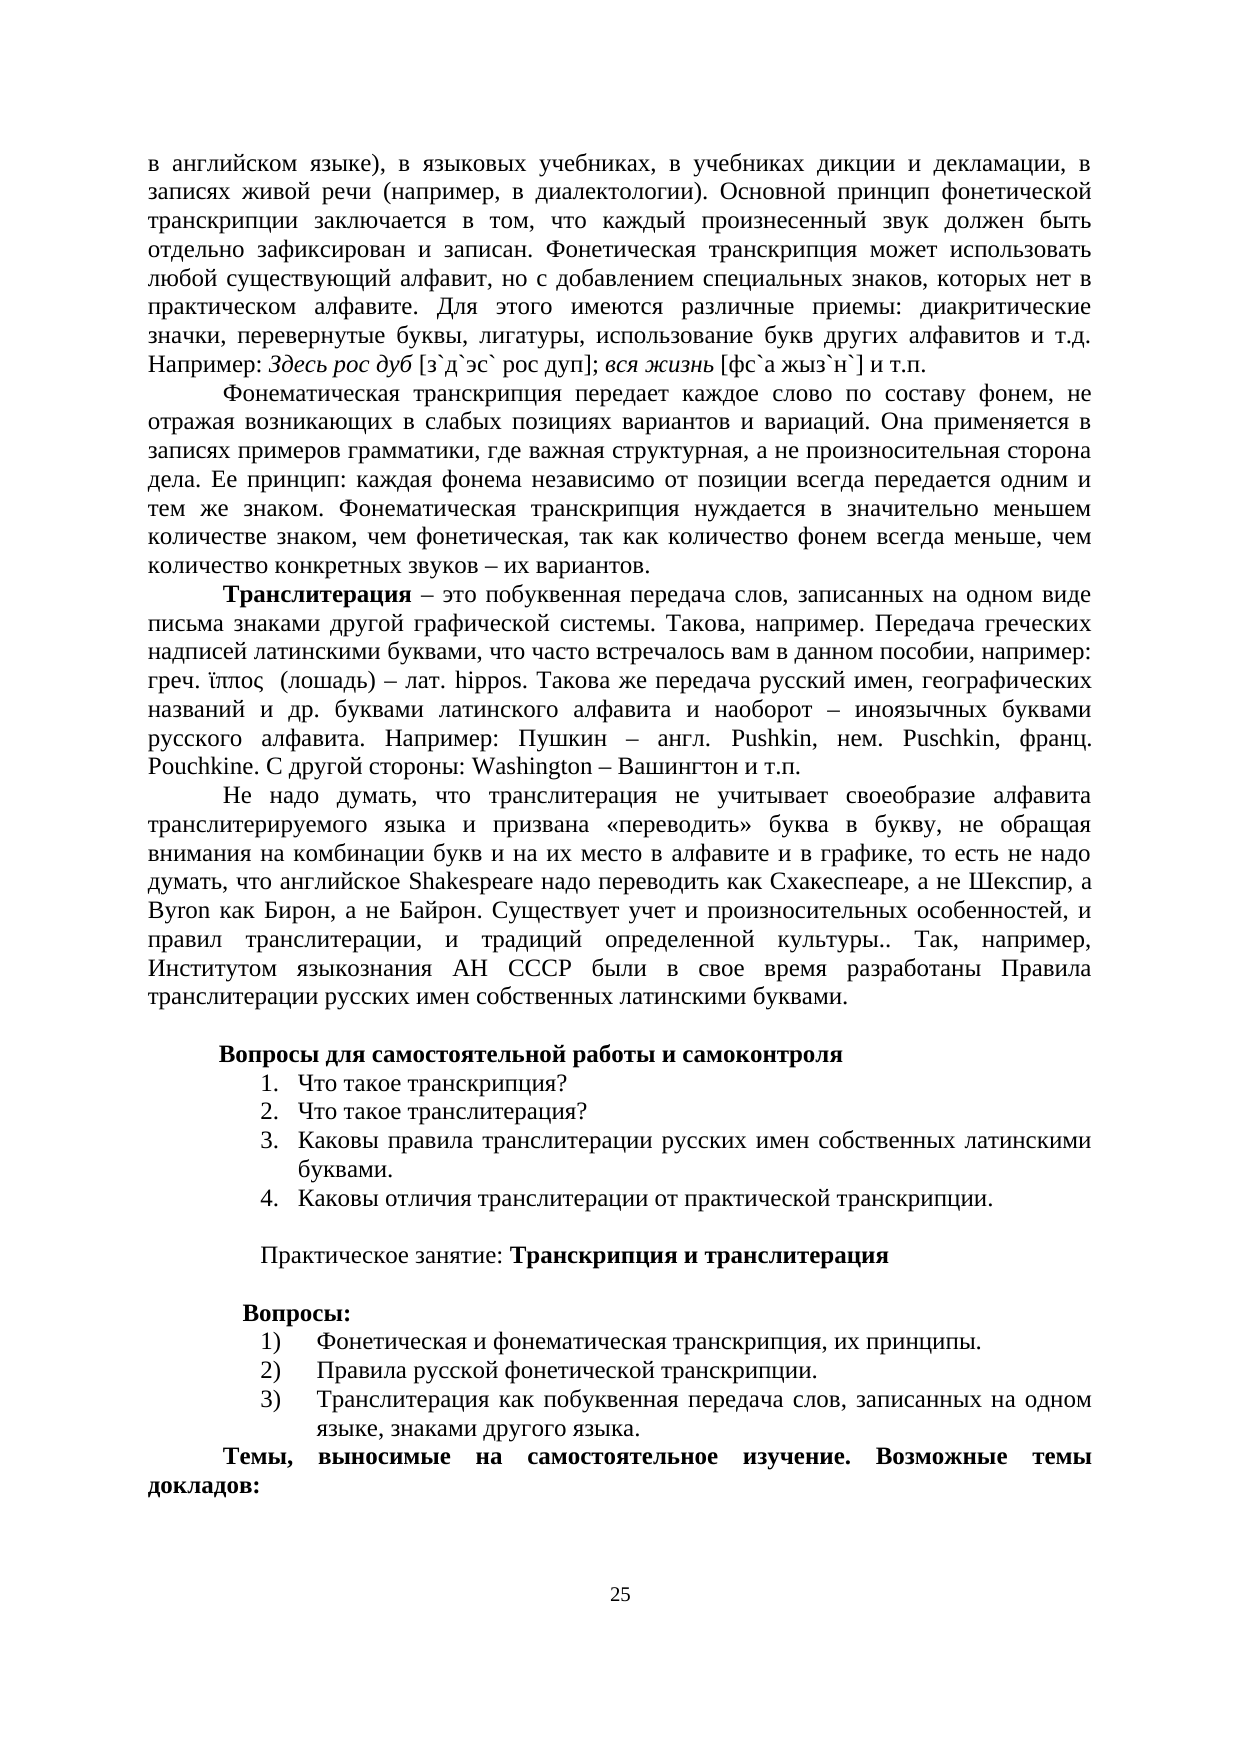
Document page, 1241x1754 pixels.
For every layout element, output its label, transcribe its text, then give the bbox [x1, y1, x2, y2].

list Каковы отличия транслитерации от практической транскрипции. [260, 1183, 1092, 1211]
text Практическое занятие: Транскрипция и транслитерация [207, 1240, 1092, 1269]
text Вопросы: [207, 1298, 1092, 1326]
list Что такое транслитерация? [260, 1096, 1092, 1125]
list Транслитерация как побуквенная передача слов, записанных на одном языке, знаками другого языка. [260, 1384, 1092, 1441]
text Не надо думать, что транслитерация не учитывает своеобразие алфавита транслитерируемого языка и призвана «переводить» буква в букву, не обращая внимания на комбинации букв и на их место в алфавите и в графике, то есть не надо думать, что английское Shakespeare надо переводить как Схакеспеаре, а не Шекспир, а Byron как Бирон, а не Байрон. Существует учет и произносительных особенностей, и правил транслитерации, и традиций определенной культуры.. Так, например, Институтом языкознания АН СССР были в свое время разработаны Правила транслитерации русских имен собственных латинскими буквами. [148, 780, 1092, 1010]
list Фонетическая и фонематическая транскрипция, их принципы. [260, 1326, 1092, 1355]
text Вопросы для самостоятельной работы и самоконтроля [148, 1039, 1092, 1068]
list Правила русской фонетической транскрипции. [260, 1355, 1092, 1384]
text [148, 148, 1092, 378]
list Что такое транскрипция? [260, 1068, 1092, 1096]
list Каковы правила транслитерации русских имен собственных латинскими буквами. [260, 1125, 1092, 1183]
text Темы, выносимые на самостоятельное изучение. Возможные темы докладов: [148, 1441, 1092, 1499]
text Фонематическая транскрипция передает каждое слово по составу фонем, не отражая возникающих в слабых позициях вариантов и вариаций. Она применяется в записях примеров грамматики, где важная структурная, а не произносительная сторона дела. Ее принцип: каждая фонема независимо от позиции всегда передается одним и тем же знаком. Фонематическая транскрипция нуждается в значительно меньшем количестве знаком, чем фонетическая, так как количество фонем всегда меньше, чем количество конкретных звуков – их вариантов. [148, 378, 1092, 579]
text Транслитерация – это побуквенная передача слов, записанных на одном виде письма знаками другой графической системы. Такова, например. Передача греческих надписей латинскими буквами, что часто встречалось вам в данном пособии, например: греч. ϊππος (лошадь) – лат. hippos. Такова же передача русский имен, географических названий и др. буквами латинского алфавита и наоборот – иноязычных буквами русского алфавита. Например: Пушкин – англ. Pushkin, нем. Puschkin, франц. Pouchkine. С другой стороны: Washington – Вашингтон и т.п. [148, 579, 1092, 780]
